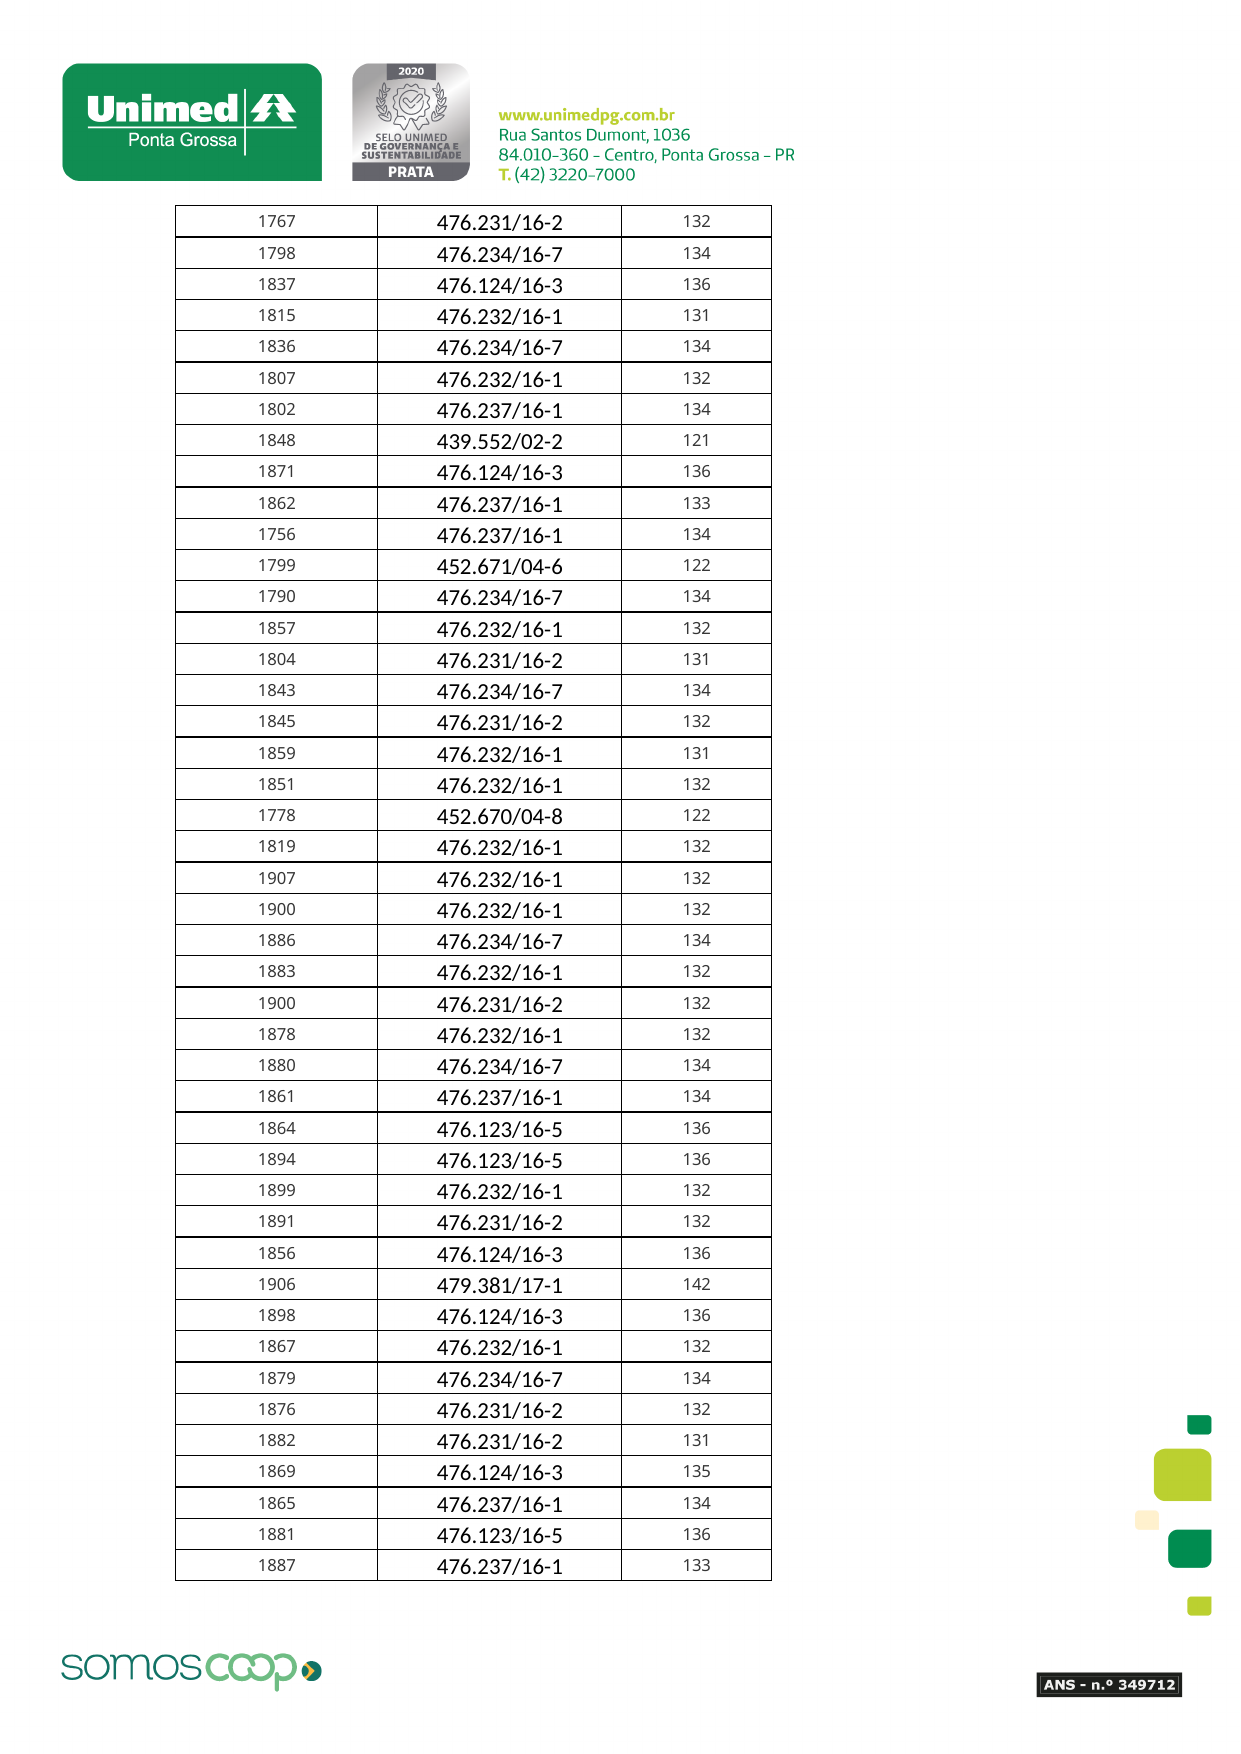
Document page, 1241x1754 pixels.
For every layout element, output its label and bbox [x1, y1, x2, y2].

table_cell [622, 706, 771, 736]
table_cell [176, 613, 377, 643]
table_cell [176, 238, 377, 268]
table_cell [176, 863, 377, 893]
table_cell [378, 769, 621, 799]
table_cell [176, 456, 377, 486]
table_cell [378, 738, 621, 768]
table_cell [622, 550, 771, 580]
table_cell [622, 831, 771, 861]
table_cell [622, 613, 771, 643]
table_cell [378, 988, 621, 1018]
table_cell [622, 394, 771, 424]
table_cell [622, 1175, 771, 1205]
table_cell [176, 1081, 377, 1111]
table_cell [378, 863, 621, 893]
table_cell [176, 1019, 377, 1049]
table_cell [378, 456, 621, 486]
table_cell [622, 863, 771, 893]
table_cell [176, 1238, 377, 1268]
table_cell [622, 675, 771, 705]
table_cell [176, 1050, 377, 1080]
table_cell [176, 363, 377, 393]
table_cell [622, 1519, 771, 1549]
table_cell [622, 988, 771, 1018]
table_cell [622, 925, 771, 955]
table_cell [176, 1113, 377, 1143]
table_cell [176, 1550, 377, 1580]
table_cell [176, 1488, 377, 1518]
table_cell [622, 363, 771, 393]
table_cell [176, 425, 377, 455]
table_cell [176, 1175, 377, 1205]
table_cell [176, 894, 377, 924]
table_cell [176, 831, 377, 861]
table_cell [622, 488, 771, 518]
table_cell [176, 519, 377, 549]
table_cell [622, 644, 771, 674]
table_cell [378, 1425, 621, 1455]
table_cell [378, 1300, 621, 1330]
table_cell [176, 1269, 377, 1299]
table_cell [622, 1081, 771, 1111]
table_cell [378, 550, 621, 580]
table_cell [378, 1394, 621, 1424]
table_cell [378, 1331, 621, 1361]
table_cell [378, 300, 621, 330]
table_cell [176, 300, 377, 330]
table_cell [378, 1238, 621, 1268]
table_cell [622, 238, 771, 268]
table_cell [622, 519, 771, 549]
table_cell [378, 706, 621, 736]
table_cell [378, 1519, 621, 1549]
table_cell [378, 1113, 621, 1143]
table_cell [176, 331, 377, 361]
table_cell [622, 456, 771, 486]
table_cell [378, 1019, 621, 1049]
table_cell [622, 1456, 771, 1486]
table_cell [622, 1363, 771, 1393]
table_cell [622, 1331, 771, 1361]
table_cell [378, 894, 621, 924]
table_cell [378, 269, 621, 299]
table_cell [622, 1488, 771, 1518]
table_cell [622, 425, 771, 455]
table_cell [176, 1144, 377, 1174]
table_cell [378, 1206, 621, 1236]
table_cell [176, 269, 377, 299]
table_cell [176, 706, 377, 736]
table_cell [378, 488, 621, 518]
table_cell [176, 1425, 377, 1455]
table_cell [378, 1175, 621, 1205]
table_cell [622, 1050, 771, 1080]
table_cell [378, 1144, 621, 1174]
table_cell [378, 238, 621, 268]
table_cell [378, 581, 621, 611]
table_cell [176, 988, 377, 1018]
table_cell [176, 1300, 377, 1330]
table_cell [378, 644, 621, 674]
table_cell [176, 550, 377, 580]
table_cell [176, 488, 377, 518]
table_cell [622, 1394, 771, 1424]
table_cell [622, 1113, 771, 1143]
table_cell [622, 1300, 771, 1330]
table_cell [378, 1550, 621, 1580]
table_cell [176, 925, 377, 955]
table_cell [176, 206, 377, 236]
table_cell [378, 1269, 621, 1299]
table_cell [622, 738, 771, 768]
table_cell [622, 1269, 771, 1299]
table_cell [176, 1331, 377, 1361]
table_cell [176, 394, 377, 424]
picture [0, 1, 1241, 1754]
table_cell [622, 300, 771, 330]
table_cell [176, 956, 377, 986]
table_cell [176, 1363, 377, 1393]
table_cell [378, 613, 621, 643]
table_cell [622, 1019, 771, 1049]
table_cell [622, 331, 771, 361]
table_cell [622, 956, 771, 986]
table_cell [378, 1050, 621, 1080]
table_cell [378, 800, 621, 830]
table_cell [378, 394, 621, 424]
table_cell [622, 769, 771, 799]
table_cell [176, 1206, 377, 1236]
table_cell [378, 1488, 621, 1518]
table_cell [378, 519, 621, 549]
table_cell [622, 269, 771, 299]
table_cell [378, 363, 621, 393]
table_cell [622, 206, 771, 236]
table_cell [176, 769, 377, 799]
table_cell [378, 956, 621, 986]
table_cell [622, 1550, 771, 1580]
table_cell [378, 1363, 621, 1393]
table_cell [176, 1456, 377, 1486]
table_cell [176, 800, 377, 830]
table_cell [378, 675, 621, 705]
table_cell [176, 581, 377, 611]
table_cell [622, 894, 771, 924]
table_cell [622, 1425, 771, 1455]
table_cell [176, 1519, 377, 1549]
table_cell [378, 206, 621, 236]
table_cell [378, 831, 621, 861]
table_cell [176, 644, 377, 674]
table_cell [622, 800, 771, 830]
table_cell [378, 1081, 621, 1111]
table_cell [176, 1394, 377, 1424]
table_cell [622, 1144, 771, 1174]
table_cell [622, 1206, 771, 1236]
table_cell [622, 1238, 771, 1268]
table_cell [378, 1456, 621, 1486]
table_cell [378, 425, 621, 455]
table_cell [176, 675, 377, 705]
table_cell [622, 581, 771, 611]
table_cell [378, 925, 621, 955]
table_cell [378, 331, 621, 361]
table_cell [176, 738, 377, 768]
